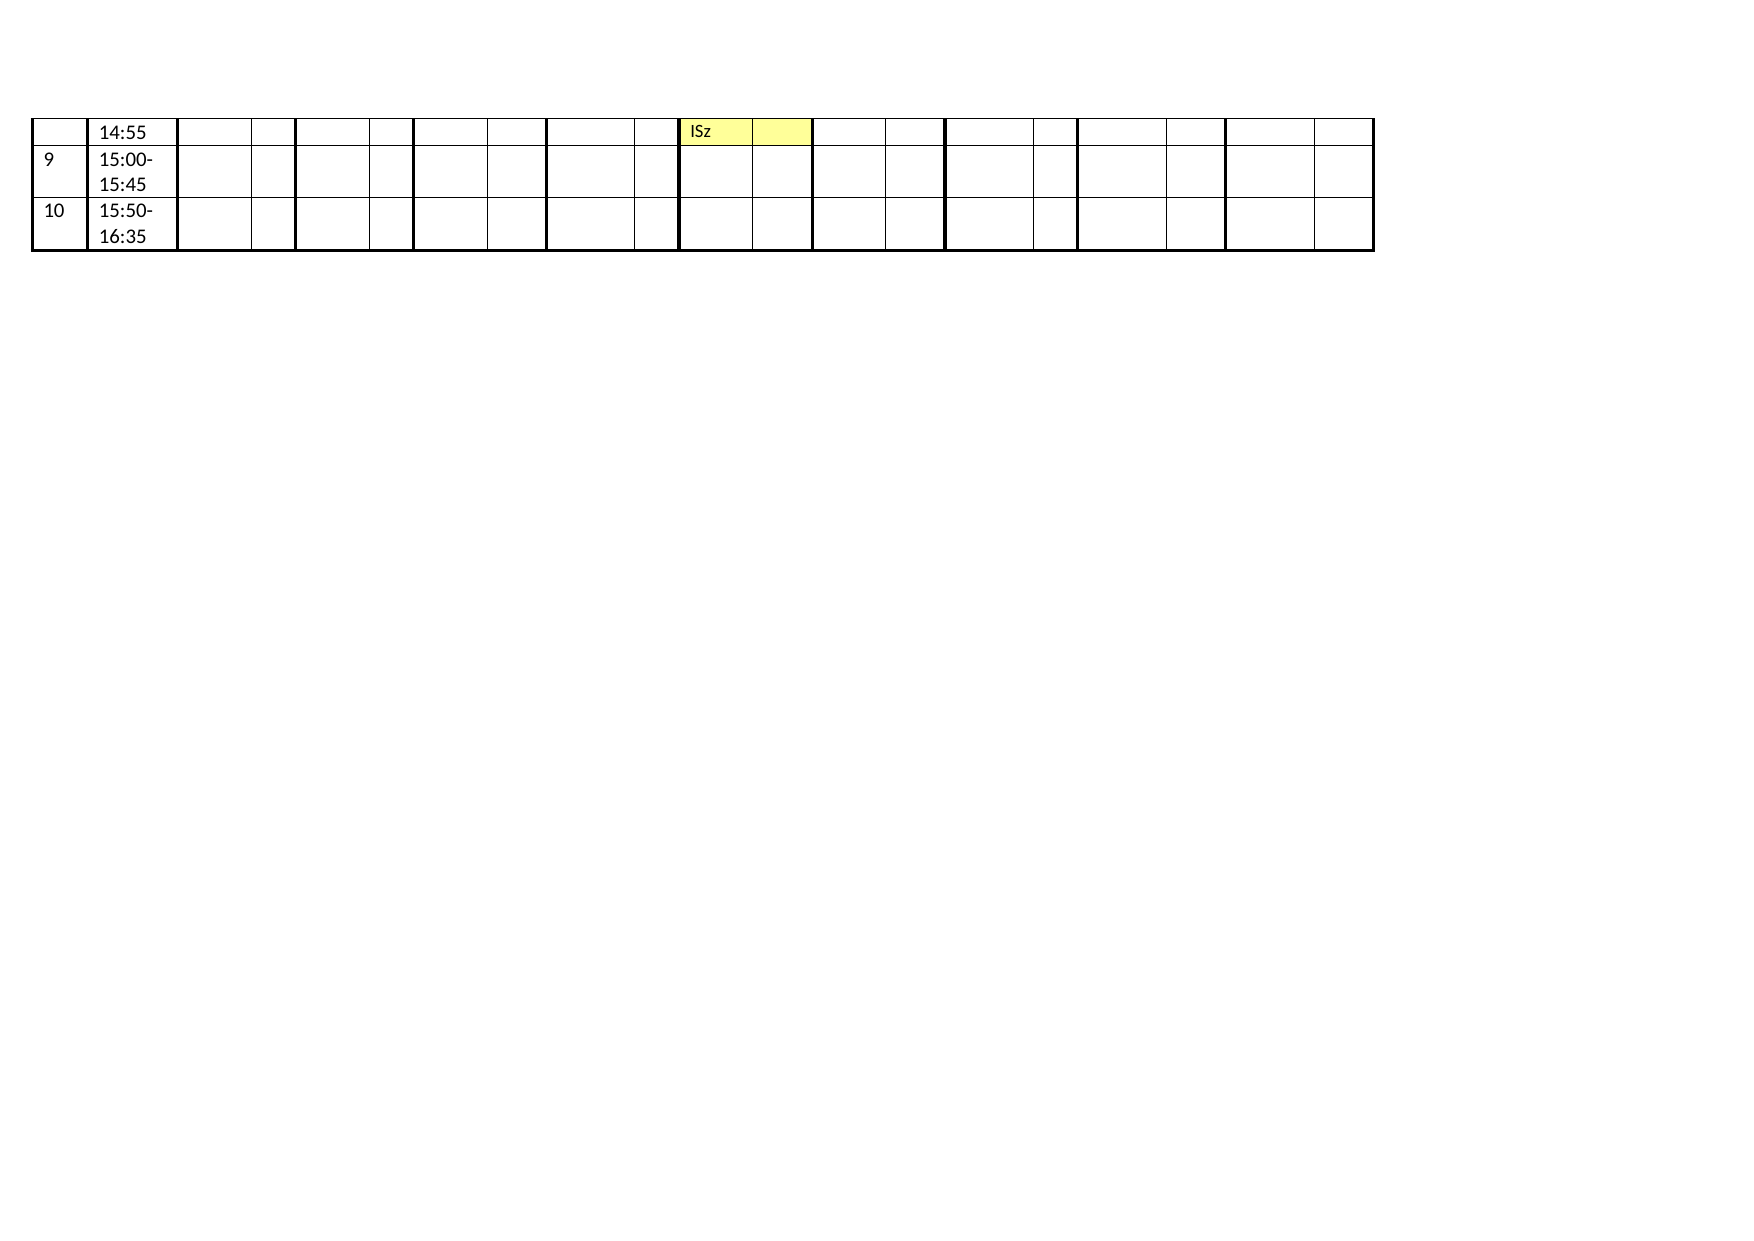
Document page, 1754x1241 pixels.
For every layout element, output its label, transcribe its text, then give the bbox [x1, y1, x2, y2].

table_cell [415, 119, 487, 145]
table_cell [548, 119, 634, 145]
table_cell [886, 119, 943, 145]
table_cell [252, 146, 294, 197]
table_cell [681, 146, 752, 197]
table_cell [635, 198, 677, 248]
table_cell [179, 119, 251, 145]
table_cell [1034, 198, 1076, 248]
table_cell niem ISz [681, 119, 752, 145]
table_cell 9 [34, 146, 86, 197]
table_cell [488, 198, 545, 248]
table_cell [1227, 119, 1314, 145]
table_cell [252, 198, 294, 248]
table_cell [179, 146, 251, 197]
table_cell [814, 146, 885, 197]
table_cell [370, 119, 412, 145]
table_cell [488, 146, 545, 197]
table_cell [1315, 119, 1372, 145]
table_cell [1167, 146, 1224, 197]
table_cell 14:10-14:55 [89, 119, 176, 145]
table_cell [681, 198, 752, 248]
table_cell [886, 146, 943, 197]
table_cell [753, 198, 811, 248]
table_cell [1227, 198, 1314, 248]
table_cell 4 [753, 119, 811, 145]
table_cell [947, 119, 1033, 145]
table_cell [297, 198, 369, 248]
table_cell [370, 146, 412, 197]
table_cell 15:00-15:45 [89, 146, 176, 197]
table_cell [548, 198, 634, 248]
table_cell [947, 146, 1033, 197]
table_cell [415, 146, 487, 197]
table_cell [297, 146, 369, 197]
table_cell [252, 119, 294, 145]
table_cell 8 [34, 119, 86, 145]
table_cell [753, 146, 811, 197]
table_cell [1079, 119, 1166, 145]
table_cell [1227, 146, 1314, 197]
table_cell [488, 119, 545, 145]
table_cell [1079, 146, 1166, 197]
table_cell [1167, 119, 1224, 145]
table_cell [814, 119, 885, 145]
table_cell [1034, 119, 1076, 145]
table_cell [814, 198, 885, 248]
table_cell [548, 146, 634, 197]
table_cell [179, 198, 251, 248]
table_cell [1315, 198, 1372, 248]
table_cell [1167, 198, 1224, 248]
table_cell [415, 198, 487, 248]
table_cell [1079, 198, 1166, 248]
table_cell 10 [34, 198, 86, 248]
table_cell [947, 198, 1033, 248]
table_cell 15:50-16:35 [89, 198, 176, 248]
table_cell [1034, 146, 1076, 197]
table_cell [370, 198, 412, 248]
table_cell [635, 119, 677, 145]
table_cell [297, 119, 369, 145]
table_cell [1315, 146, 1372, 197]
table_cell [635, 146, 677, 197]
table_cell [886, 198, 943, 248]
